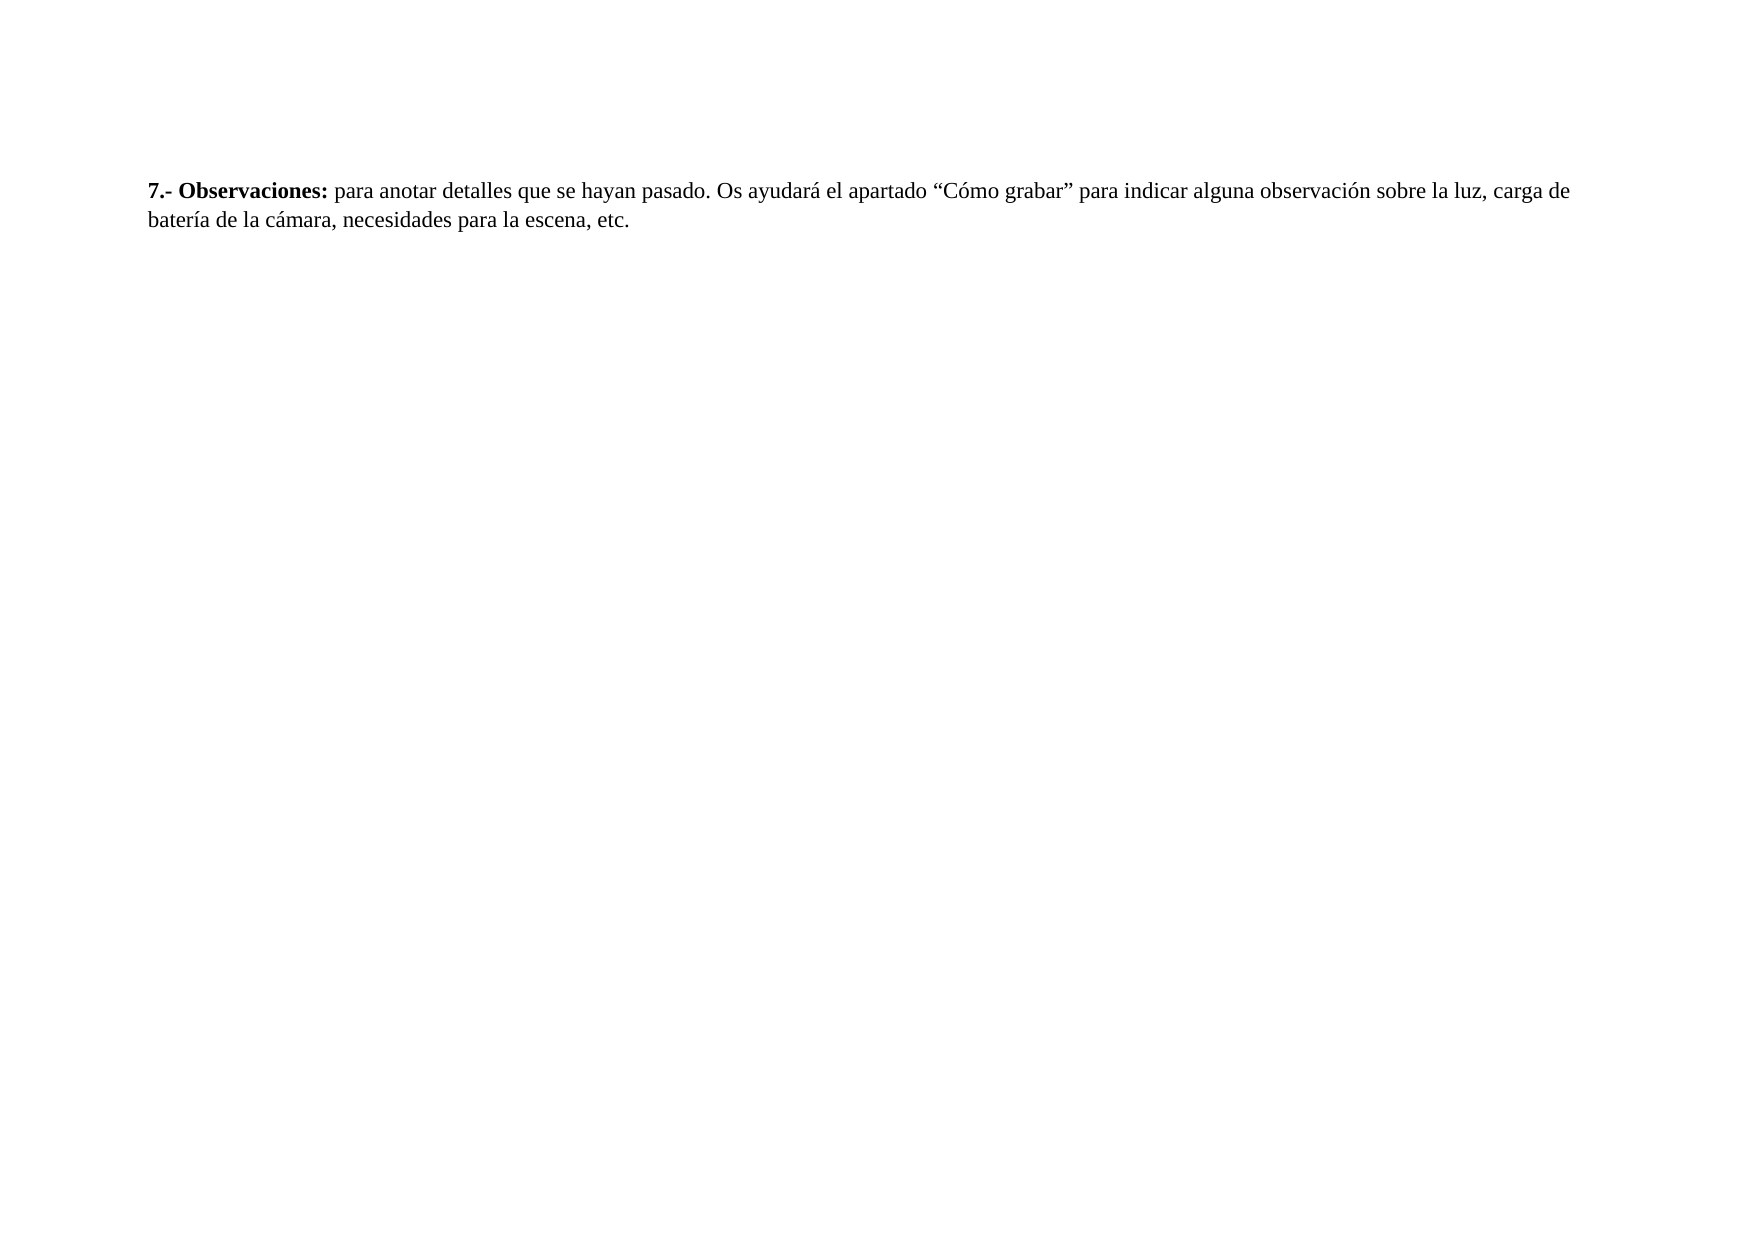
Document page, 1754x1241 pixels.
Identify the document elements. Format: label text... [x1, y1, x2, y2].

text 7.- Observaciones: para anotar detalles que se hayan pasado. Os ayudará el apartado “Cómo grabar” para indicar alguna observación sobre la luz, carga de batería de la cámara, necesidades para la escena, etc. [148, 177, 1606, 232]
